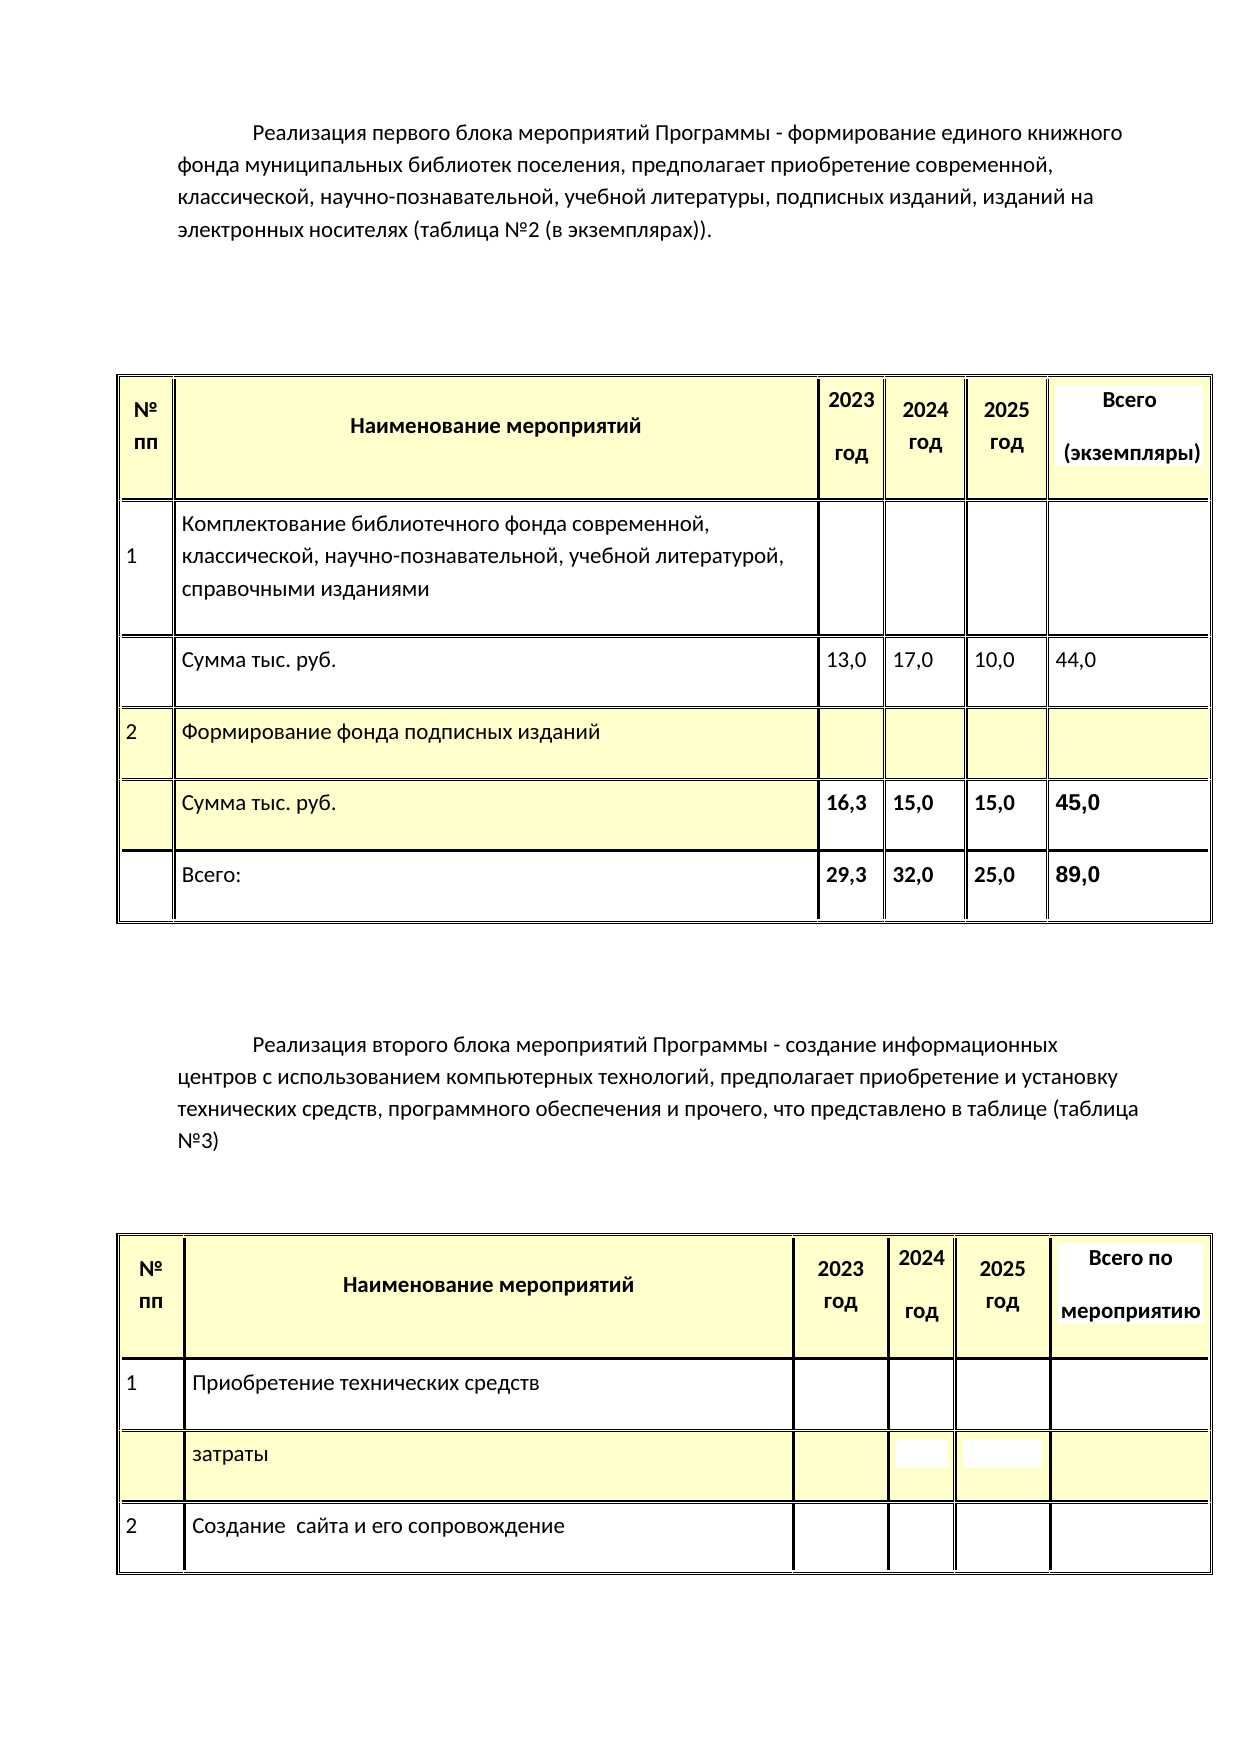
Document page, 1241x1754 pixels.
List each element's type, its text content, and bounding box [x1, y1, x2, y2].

text Реализация первого блока мероприятий Программы - формирование единого книжного фонда муниципальных библиотек поселения, предполагает приобретение современной, классической, научно-познавательной, учебной литературы, подписных изданий, изданий на электронных носителях (таблица №2 (в экземплярах)). [177, 118, 1143, 243]
table_cell затраты [186, 1432, 792, 1500]
table_cell 45,0 [1049, 778, 1210, 849]
table_header 2024 год [888, 1234, 955, 1357]
table_header Всего по мероприятию [1050, 1236, 1210, 1357]
table_cell 13,0 [820, 638, 883, 706]
table_cell [120, 778, 172, 849]
table_header № пп [118, 375, 174, 498]
table_header № пп [120, 1234, 184, 1357]
table_cell 15,0 [968, 781, 1046, 849]
table_cell [886, 709, 964, 777]
table_header Наименование мероприятий [174, 375, 818, 498]
table_cell [795, 1360, 887, 1428]
table_cell Сумма тыс. руб. [176, 638, 817, 706]
table_cell [890, 1360, 953, 1428]
table_header 2023 год [818, 377, 885, 498]
table_cell Сумма тыс. руб. [176, 781, 817, 849]
table_cell [890, 1432, 953, 1500]
table_header Наименование мероприятий [184, 1234, 793, 1357]
table_cell [120, 849, 174, 921]
table_cell [955, 1504, 1050, 1572]
table_header Всего (экземпляры) [1048, 377, 1210, 498]
table_cell 2 [118, 706, 174, 777]
table_cell 1 [120, 1357, 183, 1428]
table_cell Формирование фонда подписных изданий [176, 709, 817, 777]
table_header 2025 год [966, 377, 1047, 498]
table_cell [120, 634, 172, 706]
table_cell [1049, 498, 1210, 634]
table_cell 29,3 [818, 852, 885, 921]
table_cell [820, 502, 883, 634]
table_cell 10,0 [968, 638, 1046, 706]
table_cell [820, 709, 883, 777]
table_cell [1052, 1429, 1210, 1500]
table_cell [886, 502, 964, 634]
table_cell 44,0 [1049, 634, 1210, 706]
table_cell [888, 1500, 955, 1572]
table_cell Комплектование библиотечного фонда современной, классической, научно-познавательной, учебной литературой, справочными изданиями [176, 502, 817, 634]
table_cell 16,3 [820, 781, 883, 849]
table_cell [968, 502, 1046, 634]
table_cell [795, 1432, 887, 1500]
table_cell [1050, 1500, 1210, 1572]
text Реализация второго блока мероприятий Программы - создание информационных центров с использованием компьютерных технологий, предполагает приобретение и установку технических средств, программного обеспечения и прочего, что представлено в таблице (таблица №3) [177, 1030, 1143, 1154]
table_header 2024 год [885, 375, 966, 498]
table_header 2023 год [793, 1236, 888, 1357]
table_cell 1 [120, 498, 172, 634]
table_cell 89,0 [1048, 849, 1210, 921]
table_cell [120, 1429, 183, 1500]
table_cell Приобретение технических средств [186, 1360, 792, 1428]
table_cell 2 [120, 1500, 184, 1572]
table_cell 32,0 [885, 849, 966, 921]
table_cell [1048, 706, 1211, 777]
table_cell [968, 709, 1046, 777]
table_cell Всего: [174, 852, 818, 921]
table_header 2025 год [955, 1234, 1050, 1357]
table_cell [793, 1504, 888, 1572]
table_cell 17,0 [886, 638, 964, 706]
table_cell [1052, 1357, 1210, 1428]
table_cell 25,0 [966, 852, 1047, 921]
table_cell [957, 1432, 1049, 1500]
table_cell 15,0 [886, 781, 964, 849]
table_cell Создание сайта и его сопровождение [184, 1504, 793, 1572]
table_cell [957, 1360, 1049, 1428]
